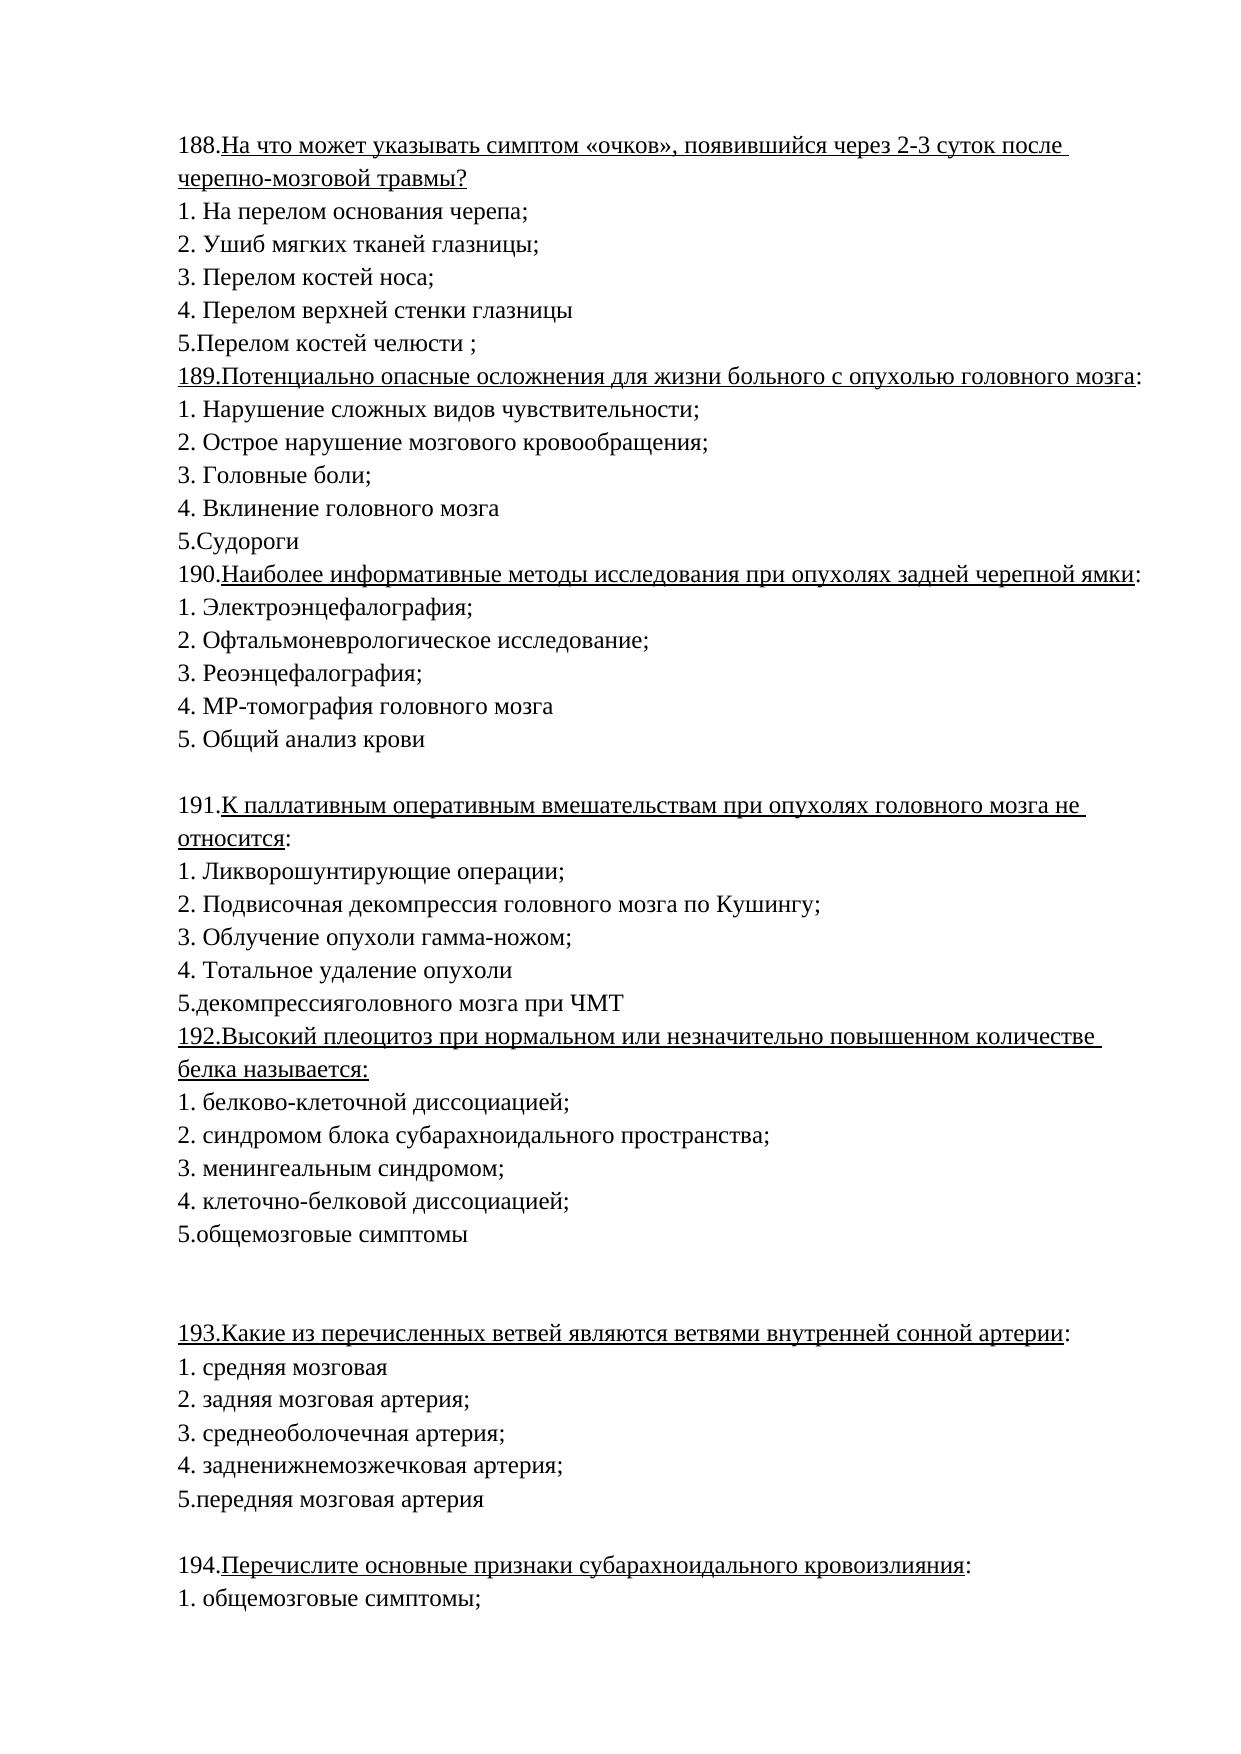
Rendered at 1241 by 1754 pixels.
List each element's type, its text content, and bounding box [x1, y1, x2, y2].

text 3. Перелом костей носа; [177, 262, 1152, 291]
text 4. задненижнемозжечковая артерия; [177, 1451, 1152, 1479]
text 1. Нарушение сложных видов чувствительности; [177, 394, 1152, 423]
text 1. белково-клеточной диссоциацией; [177, 1087, 1152, 1116]
text 5.Перелом костей челюсти ; [177, 328, 1152, 357]
text 189.Потенциально опасные осложнения для жизни больного с опухолью головного мозга: [177, 361, 1152, 390]
text 2. Ушиб мягких тканей глазницы; [177, 229, 1152, 258]
text 4. клеточно-белковой диссоциацией; [177, 1186, 1152, 1215]
text 1. средняя мозговая [177, 1352, 1152, 1380]
text 5. Общий анализ крови [177, 724, 1152, 753]
text 188.На что может указывать симптом «очков», появившийся через 2-3 суток после черепно-мозговой травмы? [177, 130, 1152, 192]
text 1. Электроэнцефалография; [177, 592, 1152, 621]
text 1. На перелом основания черепа; [177, 196, 1152, 224]
text 193.Какие из перечисленных ветвей являются ветвями внутренней сонной артерии: [177, 1318, 1152, 1347]
text 191.К паллативным оперативным вмешательствам при опухолях головного мозга не относится: [177, 790, 1152, 852]
text 2. синдромом блока субарахноидального пространства; [177, 1120, 1152, 1149]
text 190.Наиболее информативные методы исследования при опухолях задней черепной ямки: [177, 559, 1152, 588]
text 3. Головные боли; [177, 460, 1152, 489]
text 4. Вклинение головного мозга [177, 493, 1152, 522]
text 2. Подвисочная декомпрессия головного мозга по Кушингу; [177, 889, 1152, 918]
text 5.передняя мозговая артерия [177, 1484, 1152, 1512]
text 5.общемозговые симптомы [177, 1219, 1152, 1248]
text 3. менингеальным синдромом; [177, 1153, 1152, 1182]
text 3. среднеоболочечная артерия; [177, 1418, 1152, 1446]
text 1. Ликворошунтирующие операции; [177, 856, 1152, 885]
text 194.Перечислите основные признаки субарахноидального кровоизлияния: [177, 1550, 1152, 1578]
text 3. Реоэнцефалография; [177, 658, 1152, 687]
text 3. Облучение опухоли гамма-ножом; [177, 922, 1152, 951]
text 5.Судороги [177, 526, 1152, 555]
text 5.декомпрессияголовного мозга при ЧМТ [177, 988, 1152, 1017]
text 4. Тотальное удаление опухоли [177, 955, 1152, 984]
text 4. Перелом верхней стенки глазницы [177, 295, 1152, 324]
text 2. задняя мозговая артерия; [177, 1384, 1152, 1413]
text 2. Офтальмоневрологическое исследование; [177, 625, 1152, 654]
text 192.Высокий плеоцитоз при нормальном или незначительно повышенном количестве белка называется: [177, 1021, 1152, 1083]
text 2. Острое нарушение мозгового кровообращения; [177, 427, 1152, 456]
text 4. МР-томография головного мозга [177, 691, 1152, 720]
text 1. общемозговые симптомы; [177, 1583, 1152, 1611]
